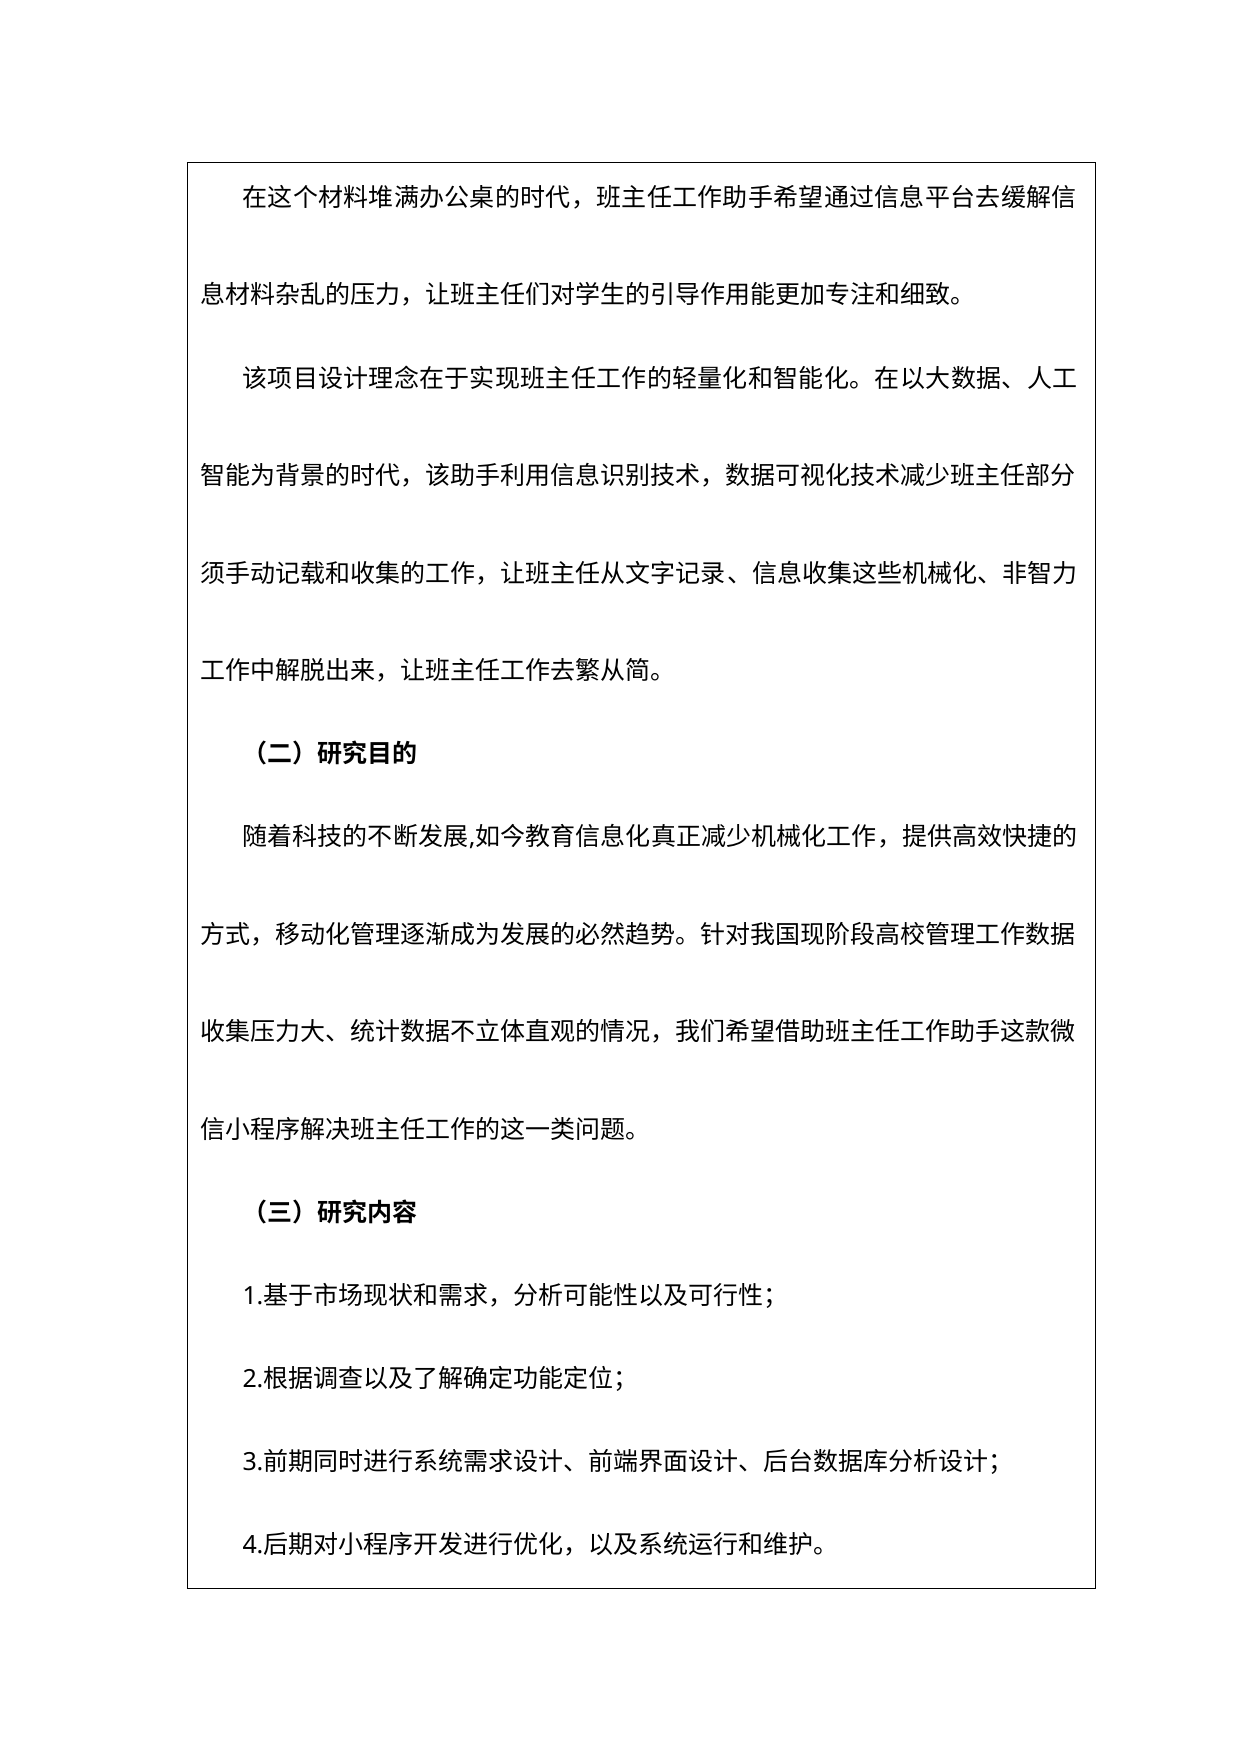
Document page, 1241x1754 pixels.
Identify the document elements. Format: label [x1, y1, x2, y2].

table_header [188, 163, 1095, 1588]
